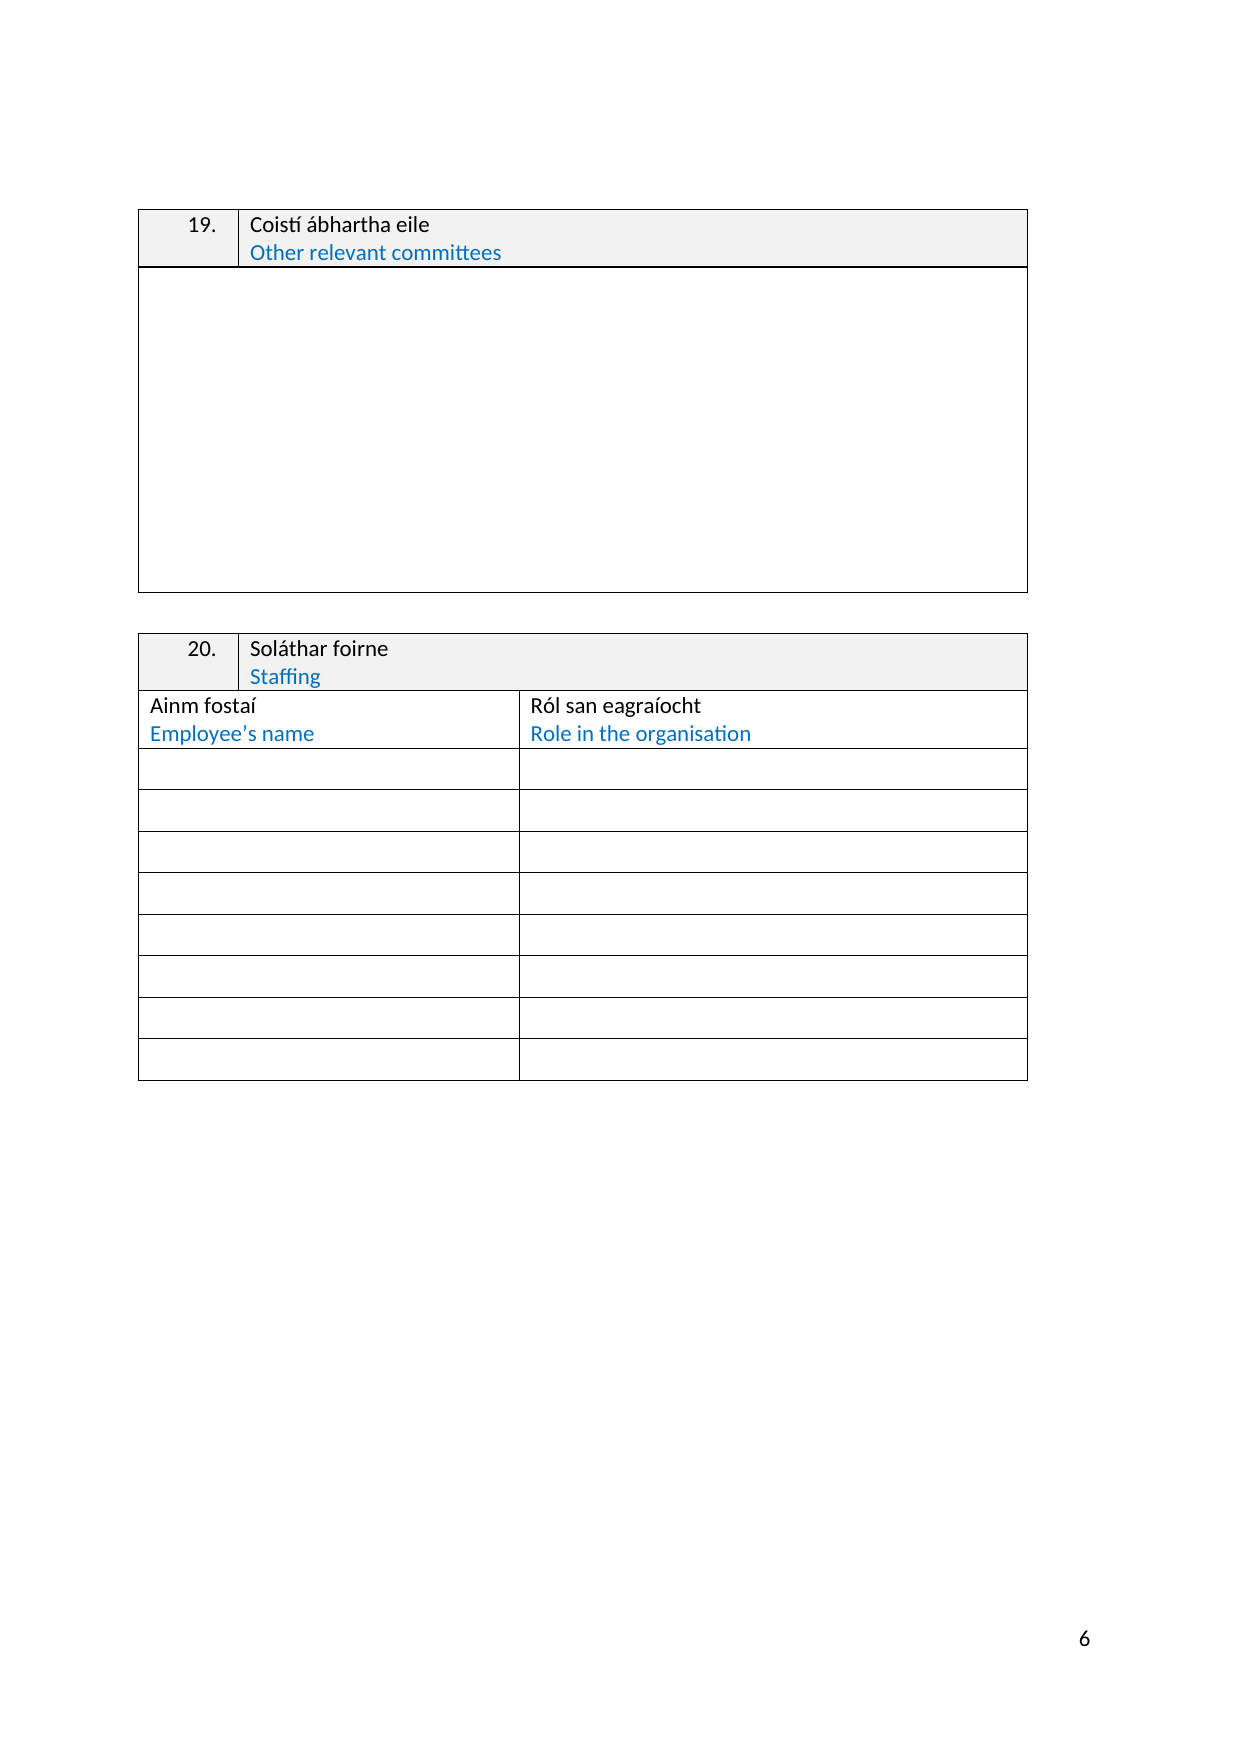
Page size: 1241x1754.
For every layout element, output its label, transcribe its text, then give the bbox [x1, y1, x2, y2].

table_header Coistí ábhartha eile Other relevant committees [239, 210, 1027, 266]
table_cell [139, 268, 1027, 592]
table_cell [139, 873, 519, 914]
table_cell [139, 1039, 519, 1080]
table_header [139, 210, 238, 266]
table_cell [139, 832, 519, 872]
table_cell [520, 749, 1027, 789]
table_cell [139, 956, 519, 997]
table_cell [139, 749, 519, 789]
table_cell [520, 790, 1027, 831]
table_cell [139, 915, 519, 955]
table_header Soláthar foirne Staffing [239, 634, 1027, 690]
table_cell [520, 956, 1027, 997]
table_cell [520, 1039, 1027, 1080]
table_cell [520, 915, 1027, 955]
table_cell [520, 998, 1027, 1038]
table_cell Ainm fostaí Employee’s name [139, 691, 519, 747]
table_cell [520, 873, 1027, 914]
table_cell [139, 998, 519, 1038]
table_cell Ról san eagraíocht Role in the organisation [520, 691, 1027, 747]
table_cell [520, 832, 1027, 872]
table_header [139, 634, 238, 690]
table_cell [139, 790, 519, 831]
